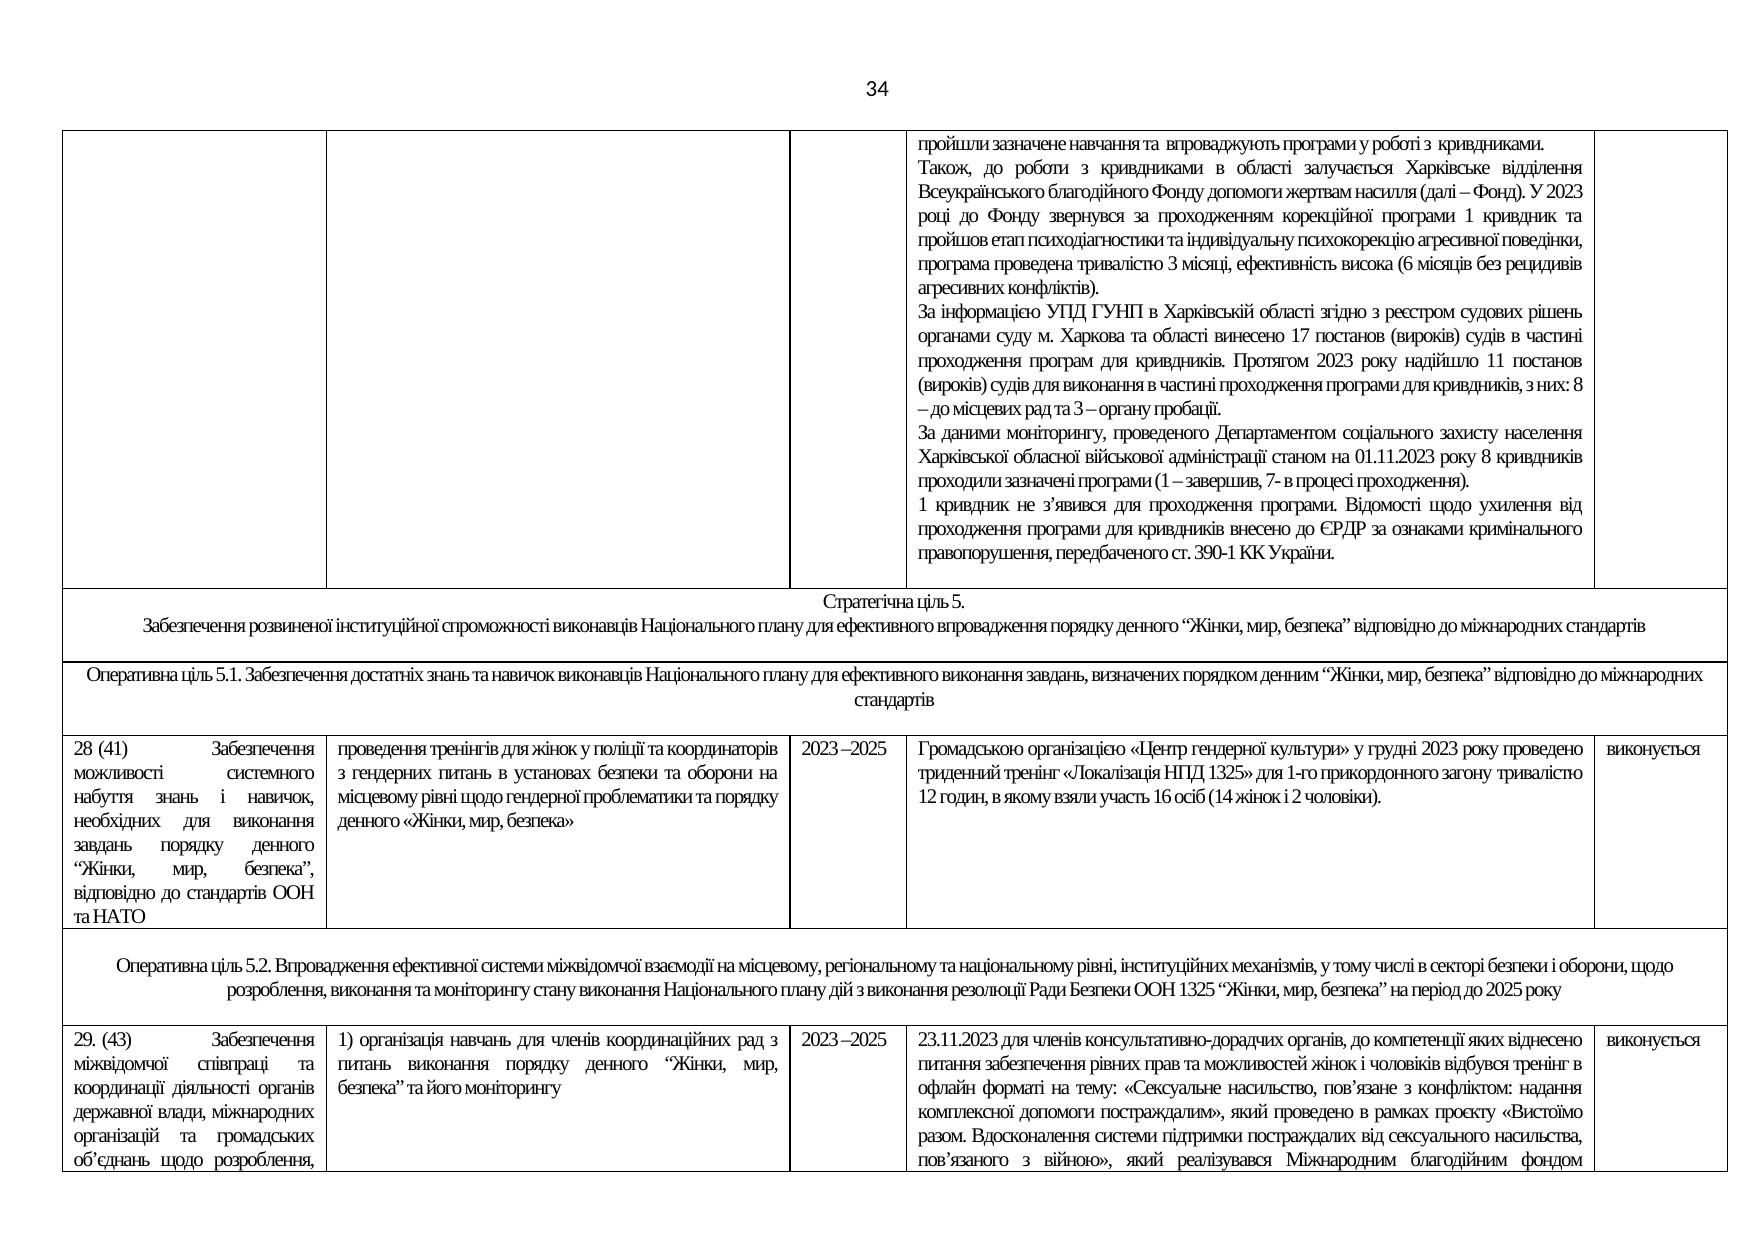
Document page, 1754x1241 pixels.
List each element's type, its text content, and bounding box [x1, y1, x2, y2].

table_cell виконується [1595, 1026, 1727, 1171]
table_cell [907, 1026, 1594, 1171]
table_cell проведення тренінгів для жінок у поліції та координаторів з гендерних питань в установах безпеки та оборони на місцевому рівні щодо гендерної проблематики та порядку денного «Жінки, мир, безпека» [327, 736, 789, 928]
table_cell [327, 1026, 789, 1171]
table_cell 28 (41) Забезпечення можливості системного набуття знань і навичок, необхідних для виконання завдань порядку денного “Жінки, мир, безпекаˮ, відповідно до стандартів ООН та НАТО [63, 736, 326, 928]
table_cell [63, 1026, 326, 1171]
table_cell Стратегічна ціль 5. Забезпечення розвиненої інституційної спроможності виконавців Національного плану для ефективного впровадження порядку денного “Жінки, мир, безпекаˮ відповідно до міжнародних стандартів [63, 589, 1727, 661]
table_cell Оперативна ціль 5.2. Впровадження ефективної системи міжвідомчої взаємодії на місцевому, регіональному та національному рівні, інституційних механізмів, у тому числі в секторі безпеки і оборони, щодо розроблення, виконання та моніторингу стану виконання Національного плану дій з виконання резолюції Ради Безпеки ООН 1325 “Жінки, мир, безпекаˮ на період до 2025 року [63, 929, 1727, 1025]
table_cell 2023 ‒2025 [791, 736, 906, 928]
table_cell Громадською організацією «Центр гендерної культури» у грудні 2023 року проведено триденний тренінг «Локалізація НПД 1325» для 1-го прикордонного загону тривалістю 12 годин, в якому взяли участь 16 осіб (14 жінок і 2 чоловіки). [907, 736, 1594, 928]
table_cell виконується [1595, 736, 1727, 928]
table_cell 2023 ‒2025 [791, 1026, 906, 1171]
table_cell Оперативна ціль 5.1. Забезпечення достатніх знань та навичок виконавців Національного плану для ефективного виконання завдань, визначених порядком денним “Жінки, мир, безпекаˮ відповідно до міжнародних стандартів [63, 663, 1727, 734]
